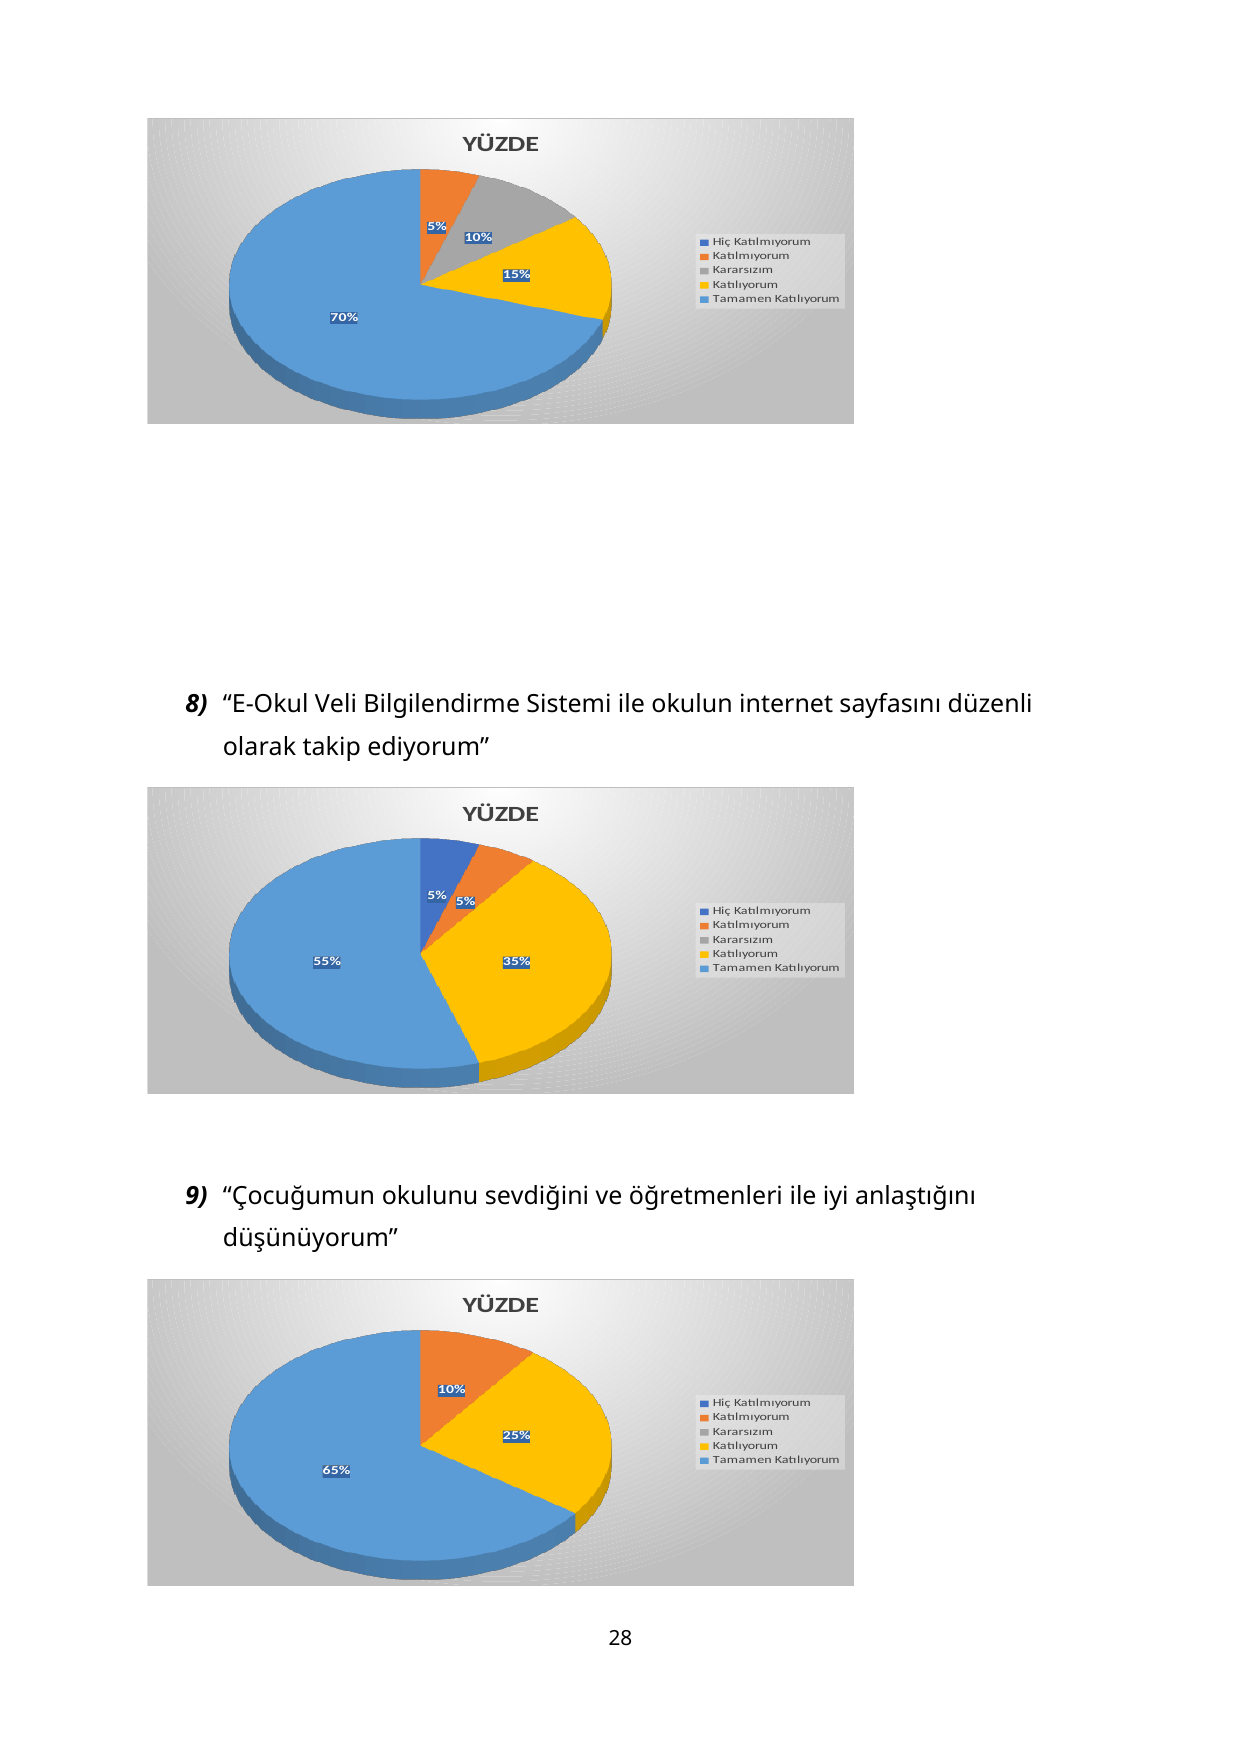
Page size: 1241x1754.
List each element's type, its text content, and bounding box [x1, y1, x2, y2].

list “Çocuğumun okulunu sevdiğini ve öğretmenleri ile iyi anlaştığını düşünüyorum” [185, 1178, 1093, 1254]
list “E-Okul Veli Bilgilendirme Sistemi ile okulun internet sayfasını düzenli olarak takip ediyorum” [185, 686, 1093, 762]
